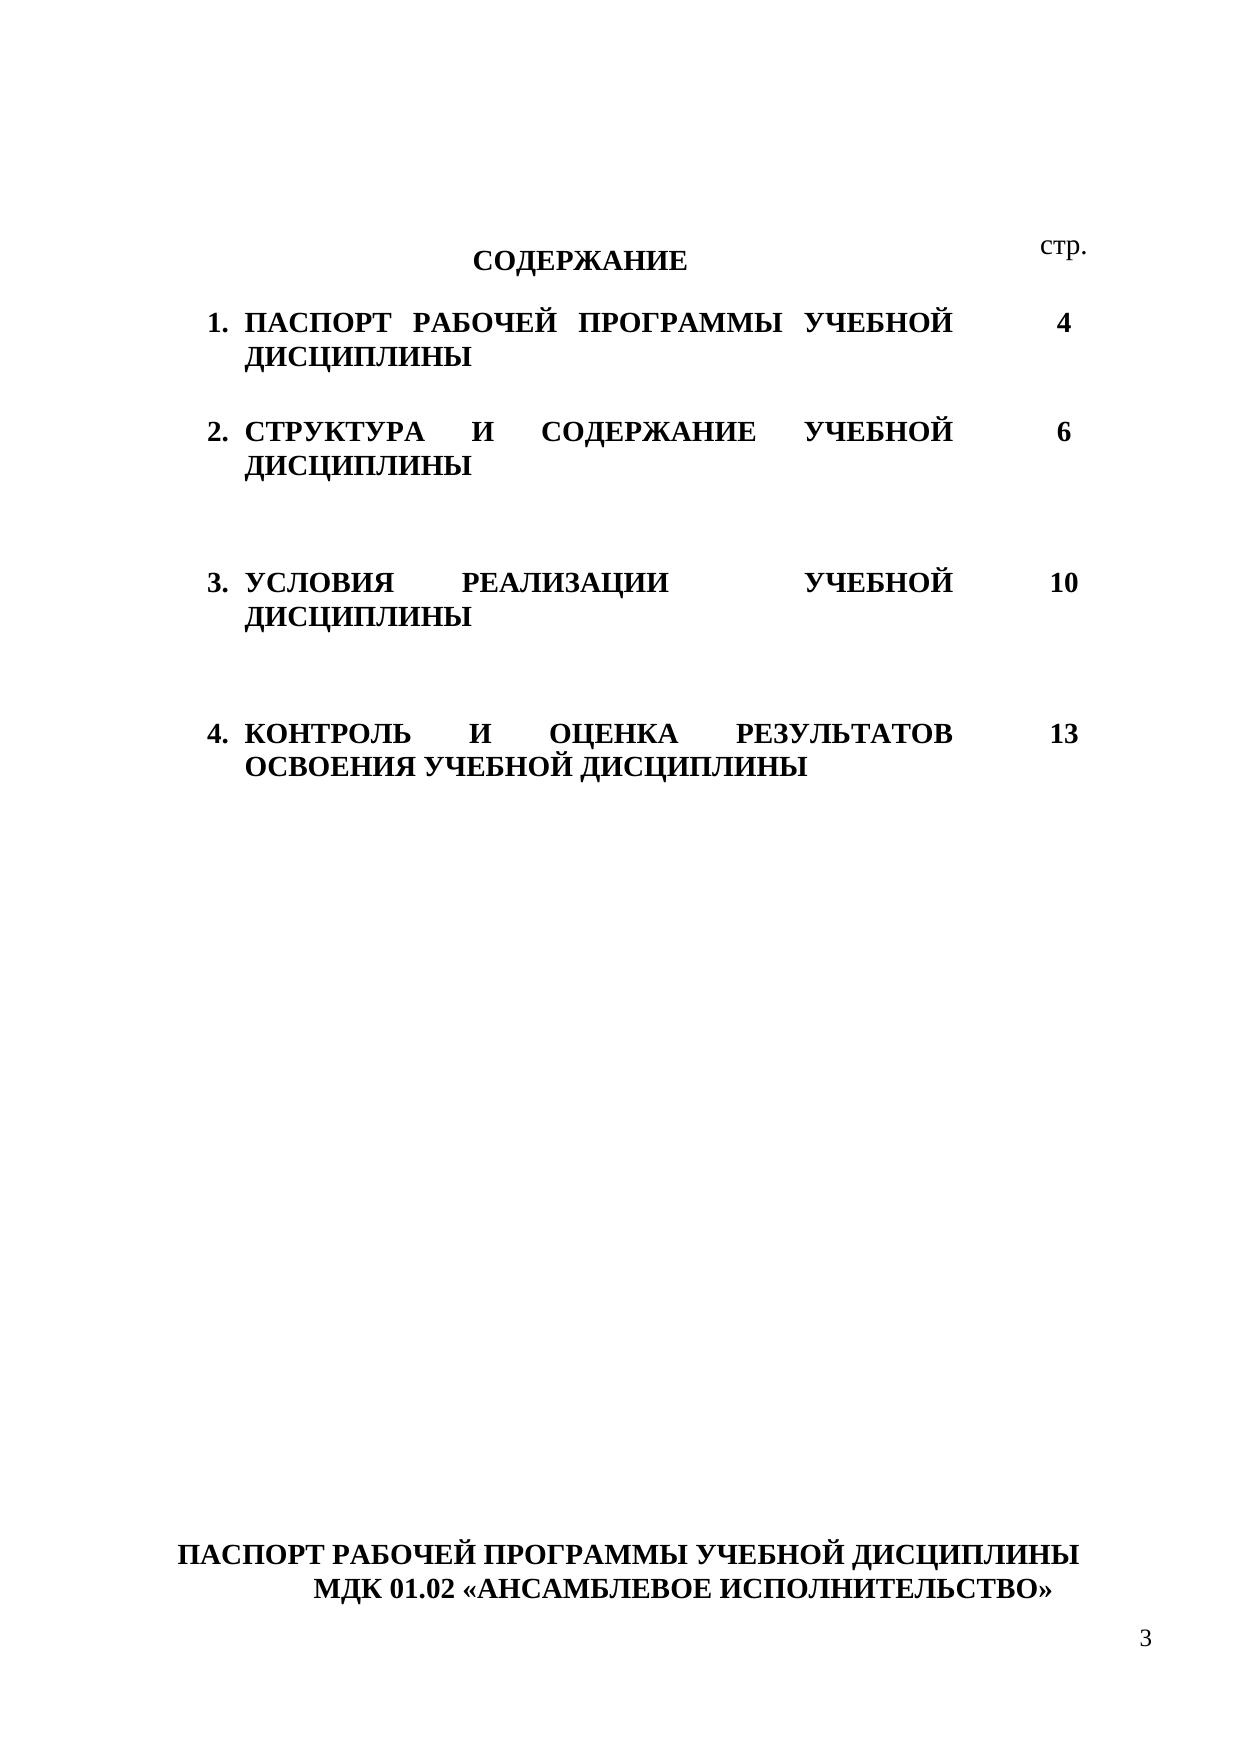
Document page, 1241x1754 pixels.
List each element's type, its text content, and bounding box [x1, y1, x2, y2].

text МДК 01.02 «АНСАМБЛЕВОЕ ИСПОЛНИТЕЛЬСТВО» [215, 1571, 1152, 1604]
table_header СОДЕРЖАНИЕ [166, 193, 965, 306]
table_cell ПАСПОРТ рабочеЙ ПРОГРАММЫ УЧЕБНОЙ ДИСЦИПЛИНЫ [166, 306, 965, 414]
table_cell условия реализации учебной дисциплины [166, 565, 965, 716]
table_cell 6 [965, 415, 1163, 565]
table_cell СТРУКТУРА и содержание УЧЕБНОЙ ДИСЦИПЛИНЫ [166, 415, 965, 565]
text паспорт рабочей ПРОГРАММЫ УЧЕБНОЙ дИСЦИПЛИНЫ [177, 1537, 1152, 1571]
table_cell 4 [965, 306, 1163, 414]
table_header стр. [965, 193, 1163, 306]
table_cell 10 [965, 565, 1163, 716]
table_cell 13 [965, 716, 1163, 866]
table_cell Контроль и оценка результатов Освоения учебной дисциплины [166, 716, 965, 866]
